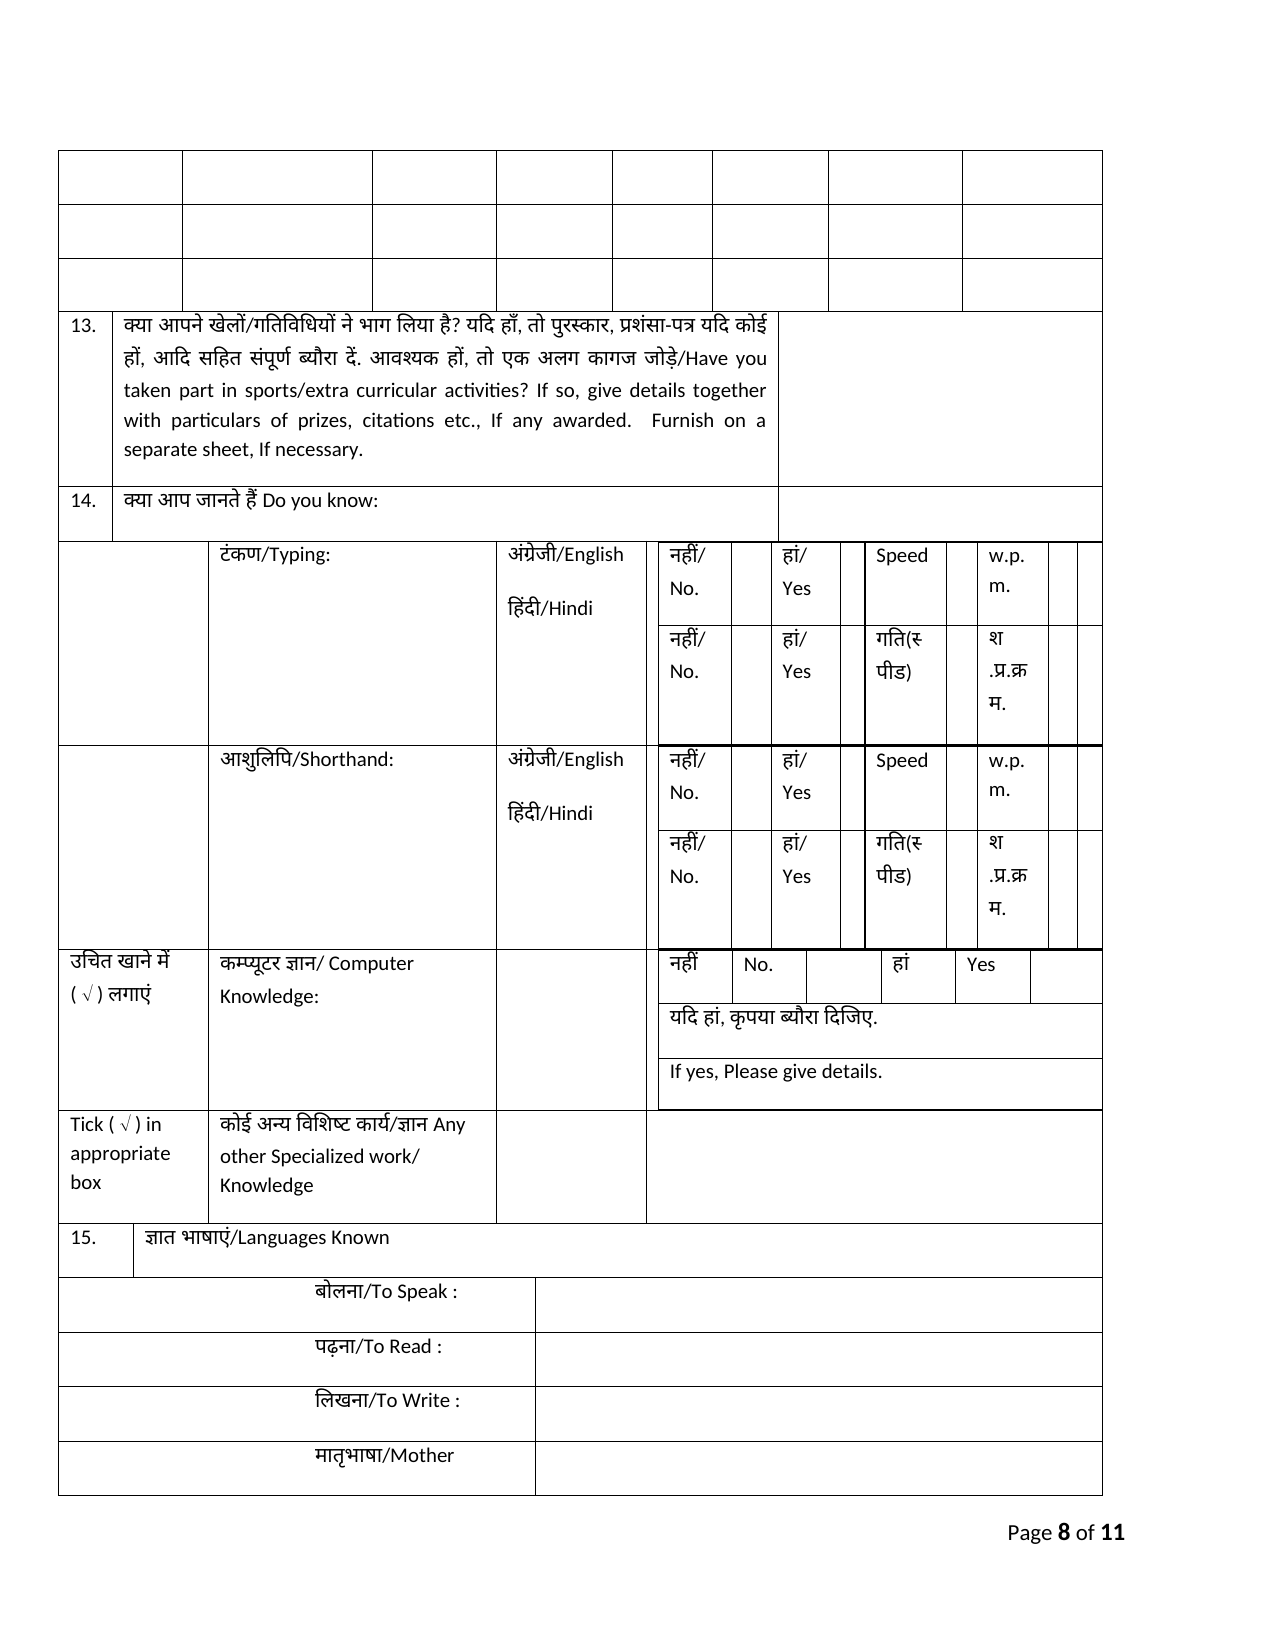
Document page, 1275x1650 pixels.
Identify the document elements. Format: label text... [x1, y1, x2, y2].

table_cell [732, 831, 771, 948]
table_cell उचित खाने में ( ) लगाएं [59, 950, 208, 1110]
table_cell [497, 151, 612, 204]
table_cell बोलना/To Speak : [59, 1278, 535, 1332]
table_cell [659, 1004, 1102, 1058]
table_cell [713, 151, 828, 204]
table_cell [841, 831, 864, 948]
table_cell [947, 626, 977, 744]
table_cell [779, 312, 1102, 486]
table_cell पढ़ना/To Read : [59, 1333, 535, 1386]
table_cell [659, 831, 731, 948]
table_cell [807, 951, 881, 1003]
table_cell [772, 831, 840, 948]
table_cell [947, 543, 977, 625]
table_cell [733, 951, 806, 1003]
table_cell [866, 543, 946, 625]
table_cell [613, 259, 712, 311]
table_cell [59, 205, 182, 257]
table_cell [647, 542, 658, 745]
table_cell [713, 205, 828, 257]
table_cell [779, 487, 1102, 541]
table_cell [978, 831, 1048, 948]
table_cell [841, 747, 864, 830]
table_cell [373, 205, 496, 257]
table_cell कोई अन्‍य विशिष्‍ट कार्य/ज्ञान Any other Specialized work/ Knowledge [209, 1111, 496, 1223]
table_cell [978, 626, 1048, 744]
table_cell [1078, 626, 1102, 744]
table_cell टंकण/Typing: [209, 542, 496, 745]
table_cell [713, 259, 828, 311]
table_cell क्‍या आपने खेलों/गतिविधियों ने भाग लिया है? यदि हॉं, तो पुरस्‍कार, प्रशंसा-पत्र यदि कोई हों, आदि सहित संपूर्ण ब्‍यौरा दें. आवश्‍यक हों, तो एक अलग कागज जोड़े/Have you taken part in sports/extra curricular activities? If so, give details together with particulars of prizes, citations etc., If any awarded. Furnish on a separate sheet, If necessary. [113, 312, 778, 486]
table_cell [963, 259, 1102, 311]
table_cell ज्ञात भाषाएं/Languages Known [134, 1224, 1102, 1277]
table_cell [659, 747, 731, 830]
table_cell आशुलिपि/Shorthand: [209, 746, 496, 949]
table_cell [772, 626, 840, 744]
table_cell [732, 626, 771, 744]
table_cell [1031, 951, 1102, 1003]
table_cell [659, 626, 731, 744]
table_cell [373, 151, 496, 204]
table_cell 15. [59, 1224, 133, 1277]
table_cell [1078, 543, 1102, 625]
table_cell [59, 1442, 535, 1494]
table_cell [772, 747, 840, 830]
table_cell [947, 831, 977, 948]
table_cell [497, 1111, 646, 1223]
table_cell [956, 951, 1030, 1003]
table_cell [647, 1111, 1102, 1223]
table_cell [963, 151, 1102, 204]
table_cell 13. [59, 312, 112, 486]
table_cell [497, 259, 612, 311]
table_cell [183, 205, 372, 257]
table_cell [732, 747, 771, 830]
table_cell [536, 1442, 1102, 1494]
table_cell [59, 151, 182, 204]
table_cell कम्‍प्‍यूटर ज्ञान/ Computer Knowledge: [209, 950, 496, 1110]
table_cell [978, 543, 1048, 625]
table_cell [613, 205, 712, 257]
table_cell [829, 259, 962, 311]
table_cell क्‍या आप जानते हैं Do you know: [113, 487, 778, 541]
table_cell [536, 1387, 1102, 1441]
table_cell [613, 151, 712, 204]
table_cell [772, 543, 840, 625]
table_cell अंग्रेजी/English हिंदी/Hindi [497, 542, 646, 745]
table_cell [1049, 747, 1077, 830]
table_cell [183, 151, 372, 204]
table_cell [882, 951, 955, 1003]
table_cell [829, 151, 962, 204]
table_cell [1049, 543, 1077, 625]
table_cell लिखना/To Write : [59, 1387, 535, 1441]
table_cell [536, 1278, 1102, 1332]
table_cell [659, 543, 731, 625]
table_cell [978, 747, 1048, 830]
table_cell [659, 951, 732, 1003]
table_cell [659, 1059, 1102, 1109]
table_cell [1049, 626, 1077, 744]
table_cell [1078, 747, 1102, 830]
table_cell [59, 259, 182, 311]
table_cell [647, 950, 658, 1110]
table_cell [841, 626, 864, 744]
table_cell [59, 542, 208, 745]
table_cell [963, 205, 1102, 257]
table_cell [536, 1333, 1102, 1386]
table_cell [866, 831, 946, 948]
table_cell [497, 950, 646, 1110]
table_cell [1078, 831, 1102, 948]
table_cell 14. [59, 487, 112, 541]
table_cell [732, 543, 771, 625]
table_cell [647, 746, 658, 949]
table_cell [1049, 831, 1077, 948]
table_cell [841, 543, 864, 625]
table_cell [373, 259, 496, 311]
table_cell [497, 205, 612, 257]
table_cell [947, 747, 977, 830]
table_cell [866, 747, 946, 830]
table_cell [829, 205, 962, 257]
table_cell Tick ( ) in appropriate box [59, 1111, 208, 1223]
table_cell [59, 746, 208, 949]
table_cell [183, 259, 372, 311]
table_cell [866, 626, 946, 744]
table_cell अंग्रेजी/English हिंदी/Hindi [497, 746, 646, 949]
